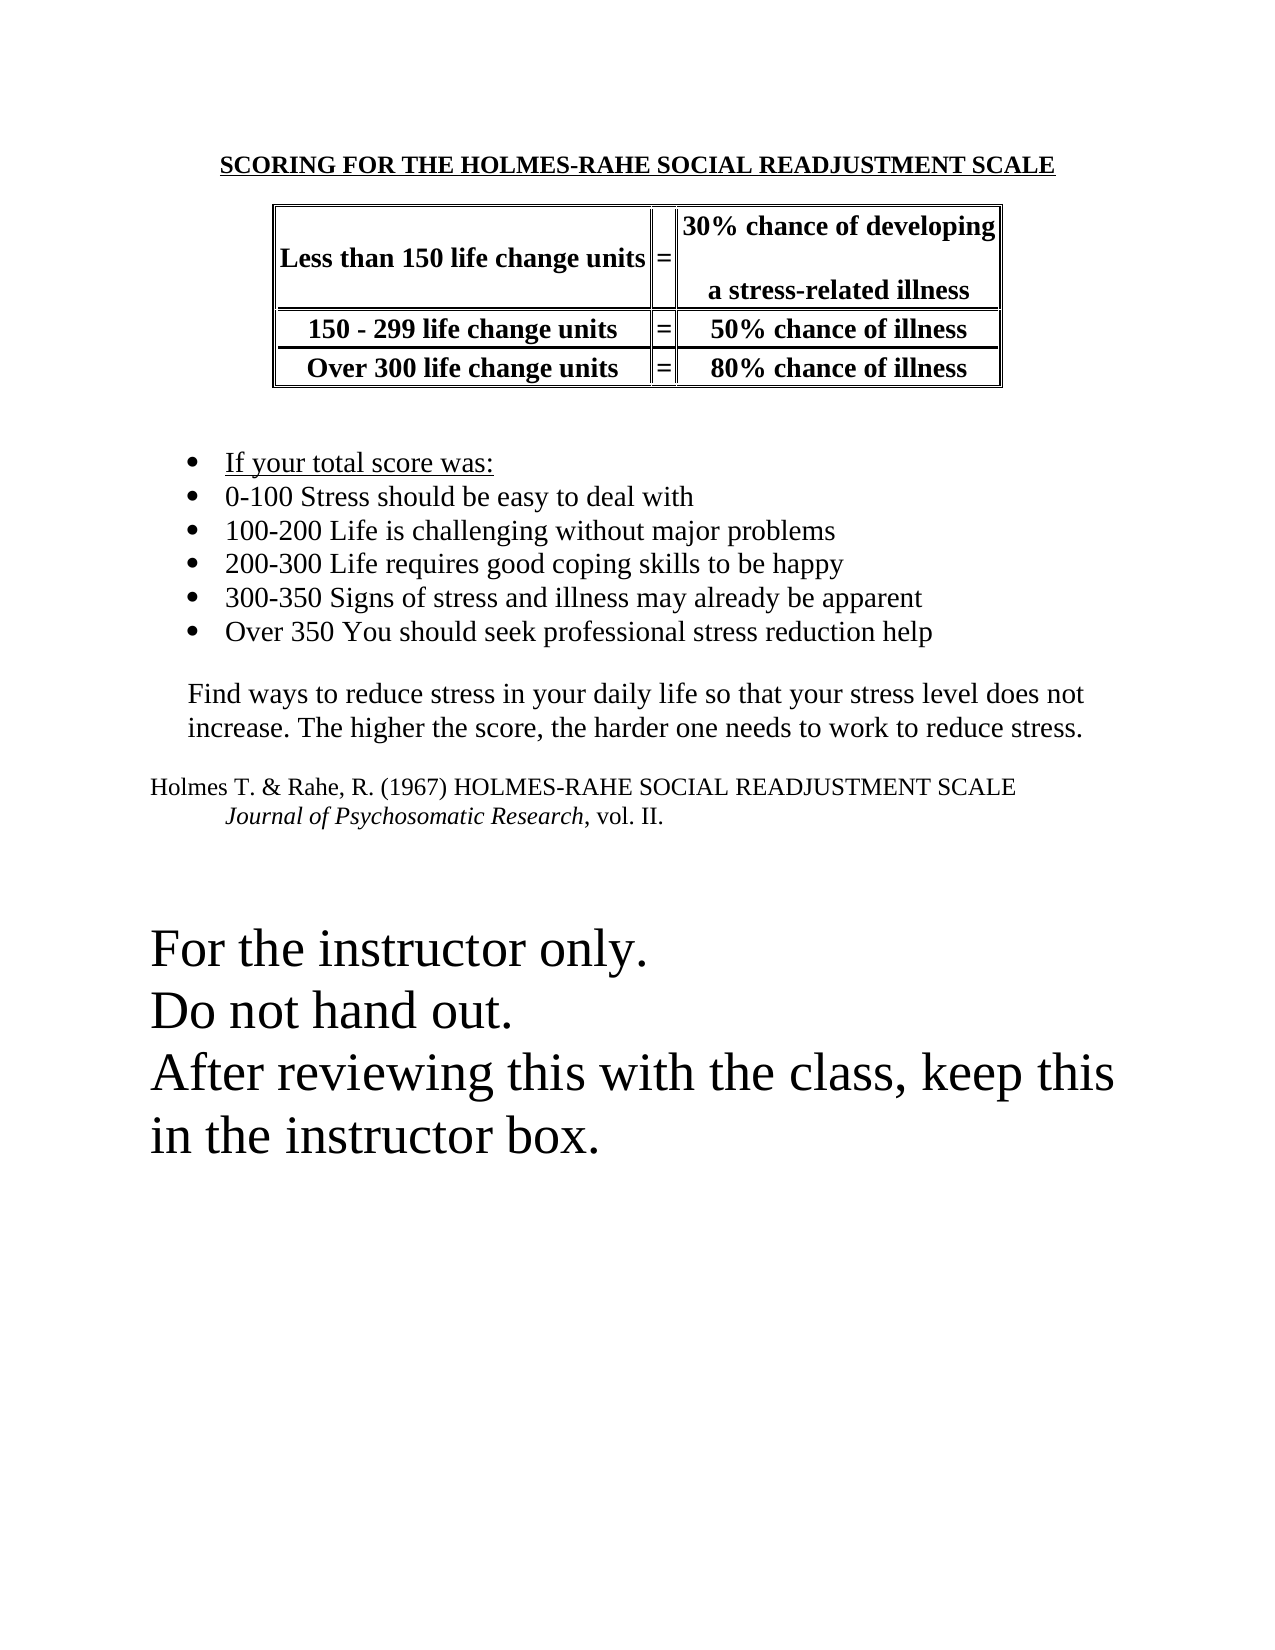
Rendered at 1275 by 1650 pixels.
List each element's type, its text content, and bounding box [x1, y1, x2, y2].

table_cell 80% chance of illness [677, 346, 999, 385]
list 100-200 Life is challenging without major problems [187, 513, 1125, 546]
list If your total score was: [187, 446, 1125, 479]
table_cell Over 300 life change units [276, 346, 651, 385]
text Holmes T. & Rahe, R. (1967) HOLMES-RAHE SOCIAL READJUSTMENT SCALE Journal of Psychosomatic Research, vol. II. [150, 772, 1125, 829]
list 200-300 Life requires good coping skills to be happy [187, 546, 1125, 580]
text SCORING FOR THE HOLMES-RAHE SOCIAL READJUSTMENT SCALE [150, 150, 1125, 179]
table_cell 50% chance of illness [678, 307, 1000, 346]
table_header 30% chance of developing a stress-related illness [677, 207, 999, 307]
text After reviewing this with the class, keep this in the instructor box. [150, 1040, 1125, 1165]
table_header = [651, 207, 677, 307]
text For the instructor only. [150, 916, 1125, 978]
table_cell = [651, 349, 677, 385]
list 0-100 Stress should be easy to deal with [187, 479, 1125, 513]
table_header Less than 150 life change units [276, 207, 651, 307]
table_cell 150 - 299 life change units [276, 307, 650, 346]
list Over 350 You should seek professional stress reduction help [187, 614, 1125, 647]
text Do not hand out. [150, 978, 1125, 1040]
list 300-350 Signs of stress and illness may already be apparent [187, 580, 1125, 614]
table_cell = [653, 311, 675, 346]
text Find ways to reduce stress in your daily life so that your stress level does not increase. The higher the score, the harder one needs to work to reduce stress. [187, 676, 1125, 743]
